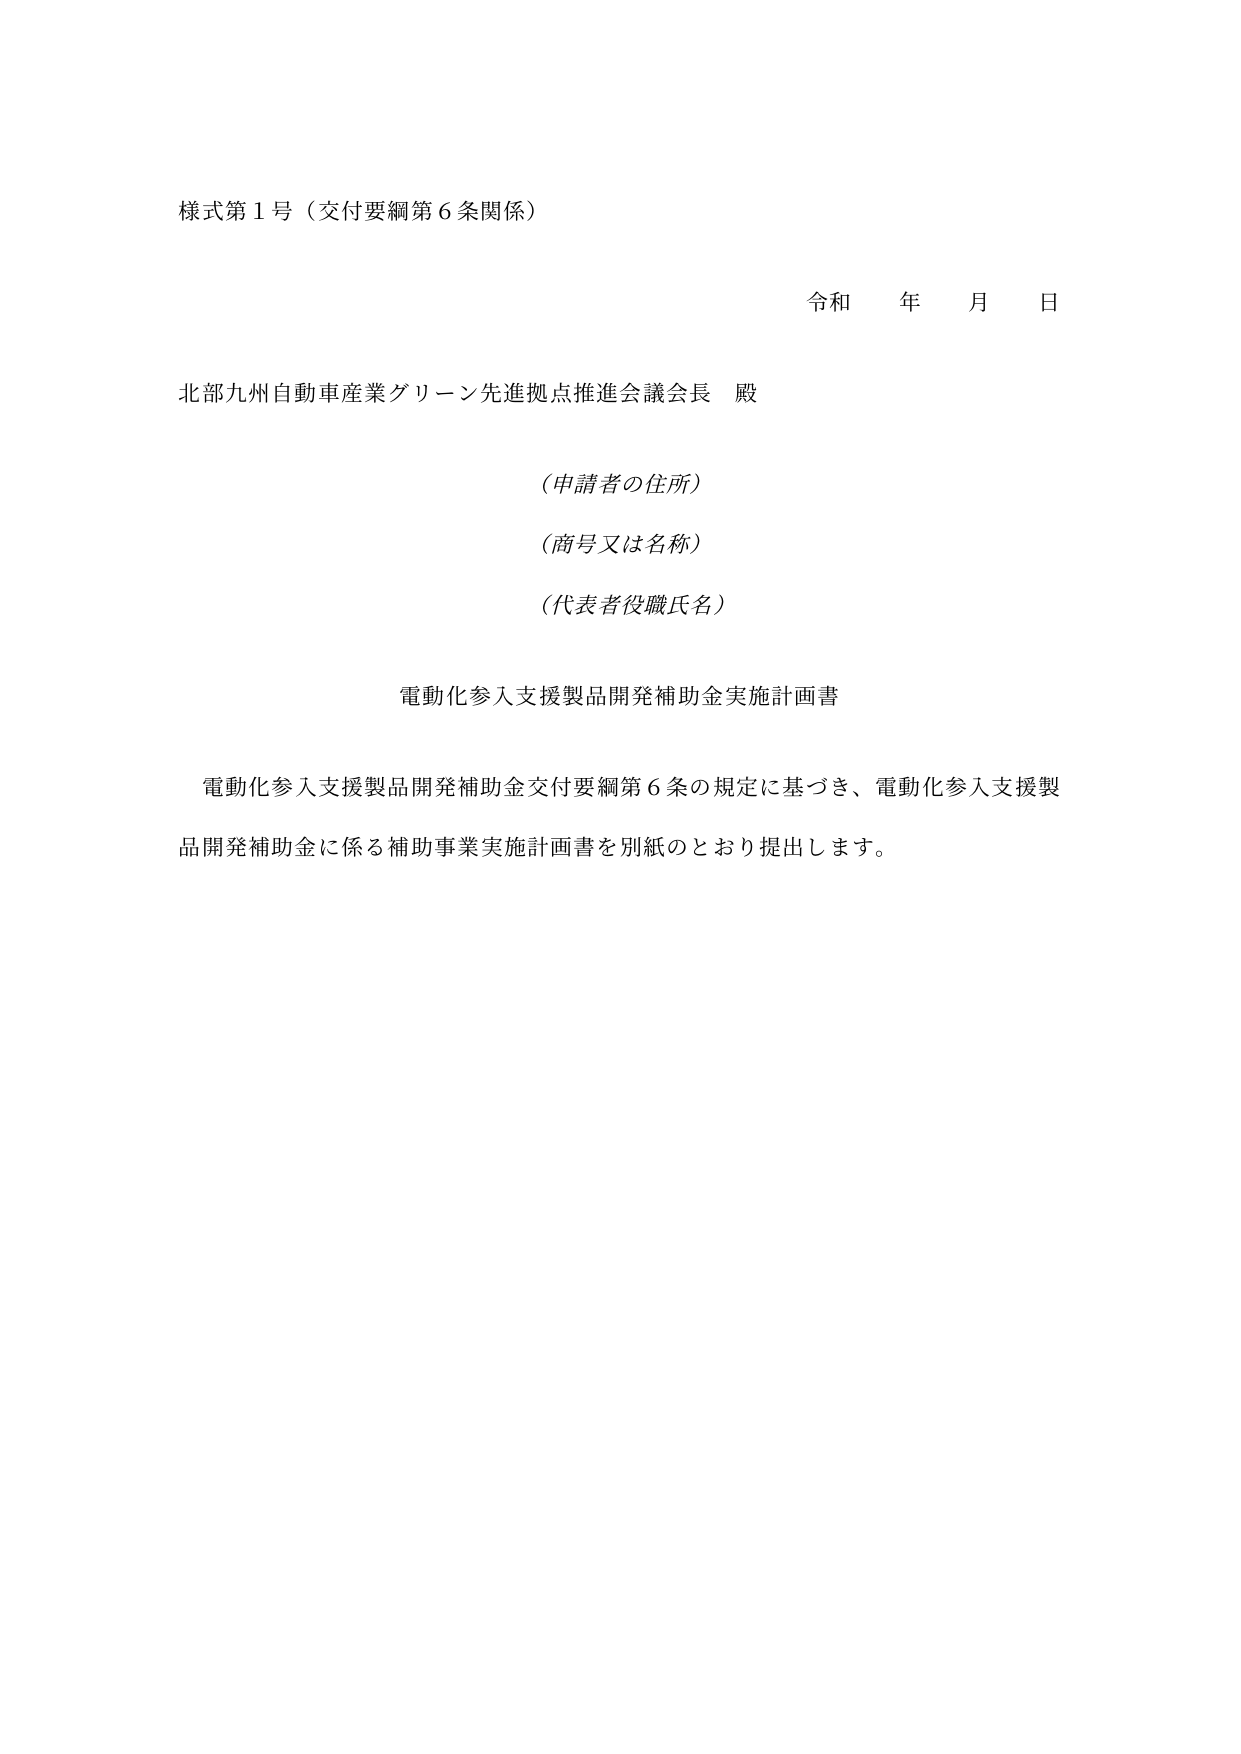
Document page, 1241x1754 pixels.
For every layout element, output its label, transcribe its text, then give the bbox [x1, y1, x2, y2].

text 北部九州自動車産業グリーン先進拠点推進会議会長 殿 [179, 361, 1061, 422]
text （代表者役職氏名） [521, 573, 1061, 634]
text （商号又は名称） [521, 513, 1061, 573]
text （申請者の住所） [521, 452, 1061, 513]
text 電動化参入支援製品開発補助金実施計画書 [179, 664, 1061, 725]
text 電動化参入支援製品開発補助金交付要綱第６条の規定に基づき、電動化参入支援製品開発補助金に係る補助事業実施計画書を別紙のとおり提出します。 [179, 755, 1061, 877]
text 令和 年 月 日 [179, 270, 1061, 331]
text 様式第１号（交付要綱第６条関係） [179, 179, 1061, 240]
